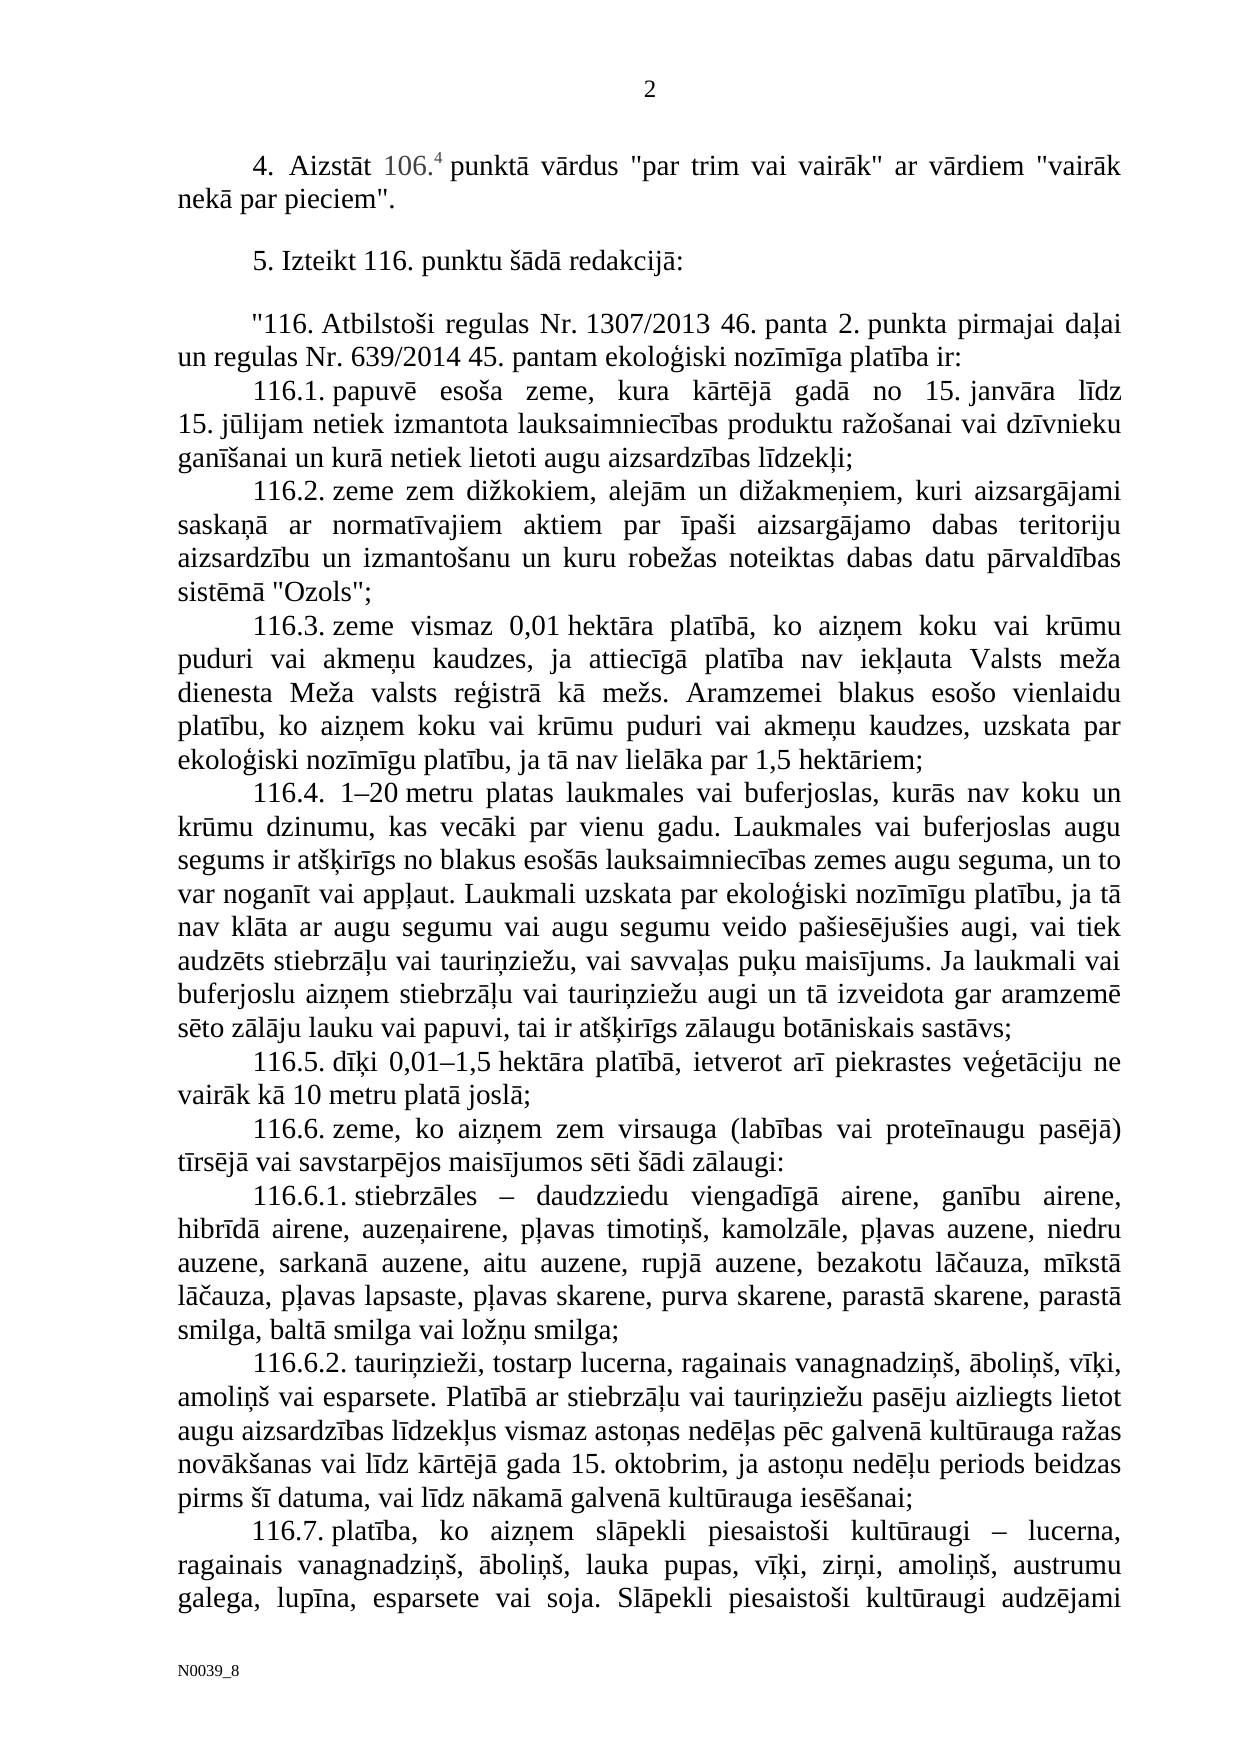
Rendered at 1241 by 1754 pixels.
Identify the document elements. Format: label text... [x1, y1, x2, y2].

text 116.5. dīķi 0,01–1,5 hektāra platībā, ietverot arī piekrastes veģetāciju ne vairāk kā 10 metru platā joslā; [177, 1044, 1122, 1111]
text 116.6. zeme, ko aizņem zem virsauga (labības vai proteīnaugu pasējā) tīrsējā vai savstarpējos maisījumos sēti šādi zālaugi: [177, 1111, 1122, 1178]
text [177, 1513, 1122, 1614]
text 116.3. zeme vismaz 0,01 hektāra platībā, ko aizņem koku vai krūmu puduri vai akmeņu kaudzes, ja attiecīgā platība nav iekļauta Valsts meža dienesta Meža valsts reģistrā kā mežs. Aramzemei blakus esošo vienlaidu platību, ko aizņem koku vai krūmu puduri vai akmeņu kaudzes, uzskata par ekoloģiski nozīmīgu platību, ja tā nav lielāka par 1,5 hektāriem; [177, 608, 1122, 775]
text 116.6.1. stiebrzāles – daudzziedu viengadīgā airene, ganību airene, hibrīdā airene, auzeņairene, pļavas timotiņš, kamolzāle, pļavas auzene, niedru auzene, sarkanā auzene, aitu auzene, rupjā auzene, bezakotu lāčauza, mīkstā lāčauza, pļavas lapsaste, pļavas skarene, purva skarene, parastā skarene, parastā smilga, baltā smilga vai ložņu smilga; [177, 1178, 1122, 1346]
text 116.6.2. tauriņzieži, tostarp lucerna, ragainais vanagnadziņš, āboliņš, vīķi, amoliņš vai esparsete. Platībā ar stiebrzāļu vai tauriņziežu pasēju aizliegts lietot augu aizsardzības līdzekļus vismaz astoņas nedēļas pēc galvenā kultūrauga ražas novākšanas vai līdz kārtējā gada 15. oktobrim, ja astoņu nedēļu periods beidzas pirms šī datuma, vai līdz nākamā galvenā kultūrauga iesēšanai; [177, 1346, 1122, 1513]
text 116.4. 1–20 metru platas laukmales vai buferjoslas, kurās nav koku un krūmu dzinumu, kas vecāki par vienu gadu. Laukmales vai buferjoslas augu segums ir atšķirīgs no blakus esošās lauksaimniecības zemes augu seguma, un to var noganīt vai appļaut. Laukmali uzskata par ekoloģiski nozīmīgu platību, ja tā nav klāta ar augu segumu vai augu segumu veido pašiesējušies augi, vai tiek audzēts stiebrzāļu vai tauriņziežu, vai savvaļas puķu maisījums. Ja laukmali vai buferjoslu aizņem stiebrzāļu vai tauriņziežu augi un tā izveidota gar aramzemē sēto zālāju lauku vai papuvi, tai ir atšķirīgs zālaugu botāniskais sastāvs; [177, 775, 1122, 1044]
list Izteikt 116. punktu šādā redakcijā: [177, 243, 1122, 277]
text "116. Atbilstoši regulas Nr. 1307/2013 46. panta 2. punkta pirmajai daļai un regulas Nr. 639/2014 45. pantam ekoloģiski nozīmīga platība ir: [177, 306, 1122, 373]
list Aizstāt 106.4 punktā vārdus "par trim vai vairāk" ar vārdiem "vairāk nekā par pieciem". [177, 148, 1122, 215]
text 116.2. zeme zem dižkokiem, alejām un dižakmeņiem, kuri aizsargājami saskaņā ar normatīvajiem aktiem par īpaši aizsargājamo dabas teritoriju aizsardzību un izmantošanu un kuru robežas noteiktas dabas datu pārvaldības sistēmā "Ozols"; [177, 473, 1122, 608]
text 116.1. papuvē esoša zeme, kura kārtējā gadā no 15. janvāra līdz 15. jūlijam netiek izmantota lauksaimniecības produktu ražošanai vai dzīvnieku ganīšanai un kurā netiek lietoti augu aizsardzības līdzekļi; [177, 373, 1122, 473]
